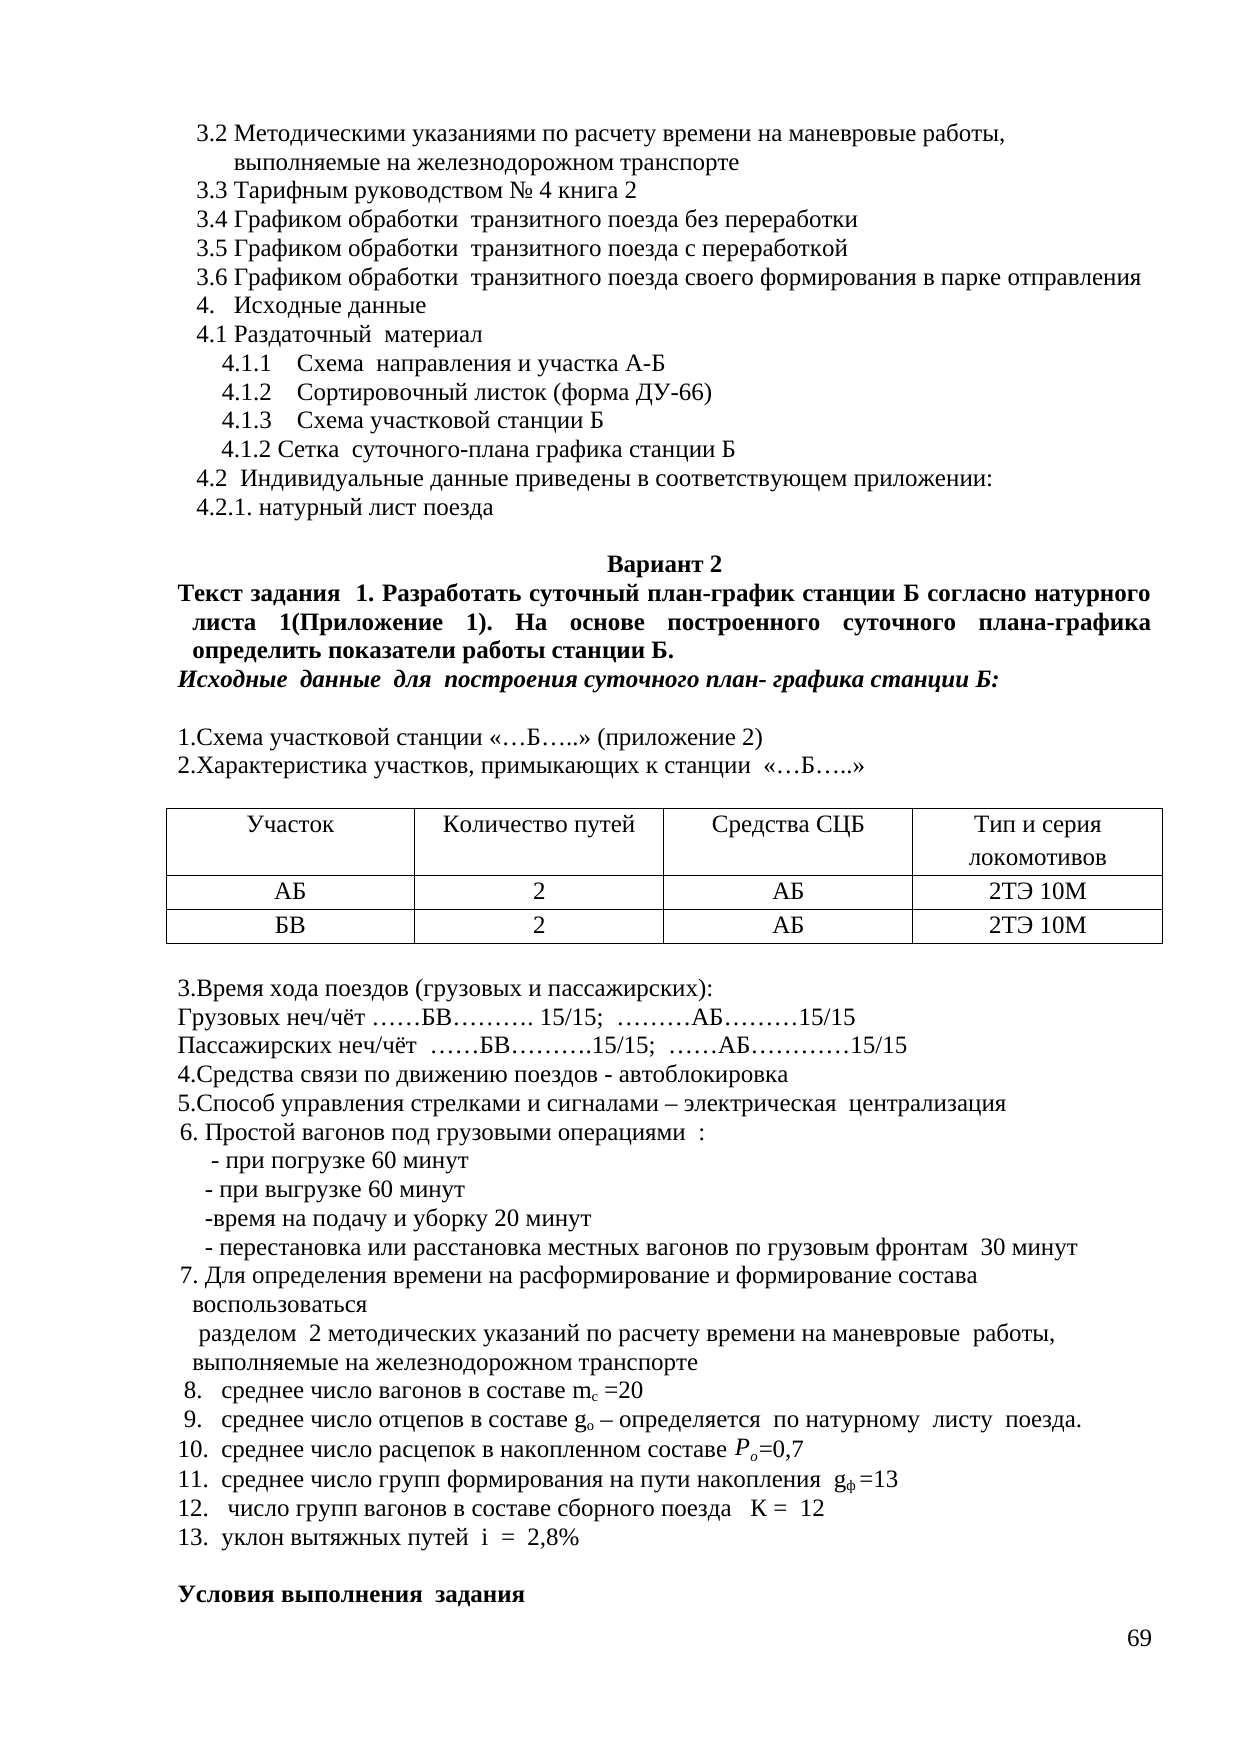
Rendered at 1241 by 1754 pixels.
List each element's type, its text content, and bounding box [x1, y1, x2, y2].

list Схема участковой станции Б [222, 406, 1152, 434]
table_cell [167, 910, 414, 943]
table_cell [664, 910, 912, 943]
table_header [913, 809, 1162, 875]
text 10. среднее число расцепок в накопленном составе =0,7 [177, 1433, 1152, 1464]
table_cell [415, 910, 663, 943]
list Графиком обработки транзитного поезда своего формирования в парке отправления [196, 262, 1152, 291]
text 6. Простой вагонов под грузовыми операциями : [154, 1117, 1152, 1146]
text 4.1.2 Сетка суточного-плана графика станции Б [196, 434, 1152, 463]
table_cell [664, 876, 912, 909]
text 5.Способ управления стрелками и сигналами – электрическая централизация [177, 1088, 1152, 1117]
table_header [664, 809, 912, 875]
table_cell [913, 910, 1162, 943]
text Условия выполнения задания [177, 1579, 1152, 1608]
list Методическими указаниями по расчету времени на маневровые работы, выполняемые на железнодорожном транспорте [196, 118, 1152, 176]
text 13. уклон вытяжных путей i = 2,8% [177, 1522, 1152, 1551]
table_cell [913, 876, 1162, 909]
list Схема направления и участка А-Б [222, 348, 1152, 377]
text Исходные данные для построения суточного план- графика станции Б: [177, 664, 1152, 693]
text Текст задания 1. Разработать суточный план-график станции Б согласно натурного листа 1(Приложение 1). На основе построенного суточного плана-графика определить показатели работы станции Б. [177, 578, 1152, 664]
text 7. Для определения времени на расформирование и формирование состава воспользоваться [154, 1261, 1152, 1318]
text 8. среднее число вагонов в составе mс =20 [177, 1376, 1152, 1404]
list Графиком обработки транзитного поезда без переработки [196, 204, 1152, 233]
text 3.Время хода поездов (грузовых и пассажирских): [177, 973, 1152, 1002]
text - при выгрузке 60 минут [154, 1174, 1152, 1203]
list Сортировочный листок (форма ДУ-66) [222, 377, 1152, 406]
list Раздаточный материал [196, 319, 1152, 348]
text - перестановка или расстановка местных вагонов по грузовым фронтам 30 минут [154, 1232, 1152, 1261]
text 9. среднее число отцепов в составе gо – определяется по натурному листу поезда. [177, 1404, 1152, 1433]
text - при погрузке 60 минут [154, 1146, 1152, 1174]
text 11. среднее число групп формирования на пути накопления gф =13 [177, 1464, 1152, 1493]
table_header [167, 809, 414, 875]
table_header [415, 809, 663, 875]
text 1.Схема участковой станции «…Б…..» (приложение 2) [177, 722, 1152, 751]
list Тарифным руководством № 4 книга 2 [196, 176, 1152, 204]
list Графиком обработки транзитного поезда с переработкой [196, 233, 1152, 262]
text -время на подачу и уборку 20 минут [154, 1203, 1152, 1232]
text Вариант 2 [177, 549, 1152, 578]
list Индивидуальные данные приведены в соответствующем приложении: [196, 463, 1152, 492]
text 4.Средства связи по движению поездов - автоблокировка [177, 1059, 1135, 1088]
list Исходные данные [196, 291, 1152, 319]
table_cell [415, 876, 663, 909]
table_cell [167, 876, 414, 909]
text 4.2.1. натурный лист поезда [196, 492, 1152, 521]
text 12. число групп вагонов в составе сборного поезда К = 12 [177, 1493, 1152, 1522]
text Пассажирских неч/чёт ……БВ……….15/15; ……АБ…………15/15 [177, 1031, 1152, 1059]
text разделом 2 методических указаний по расчету времени на маневровые работы, выполняемые на железнодорожном транспорте [154, 1318, 1152, 1376]
text Грузовых неч/чёт ……БВ………. 15/15; ………АБ………15/15 [177, 1002, 1152, 1031]
text 2.Характеристика участков, примыкающих к станции «…Б…..» [177, 751, 1152, 779]
